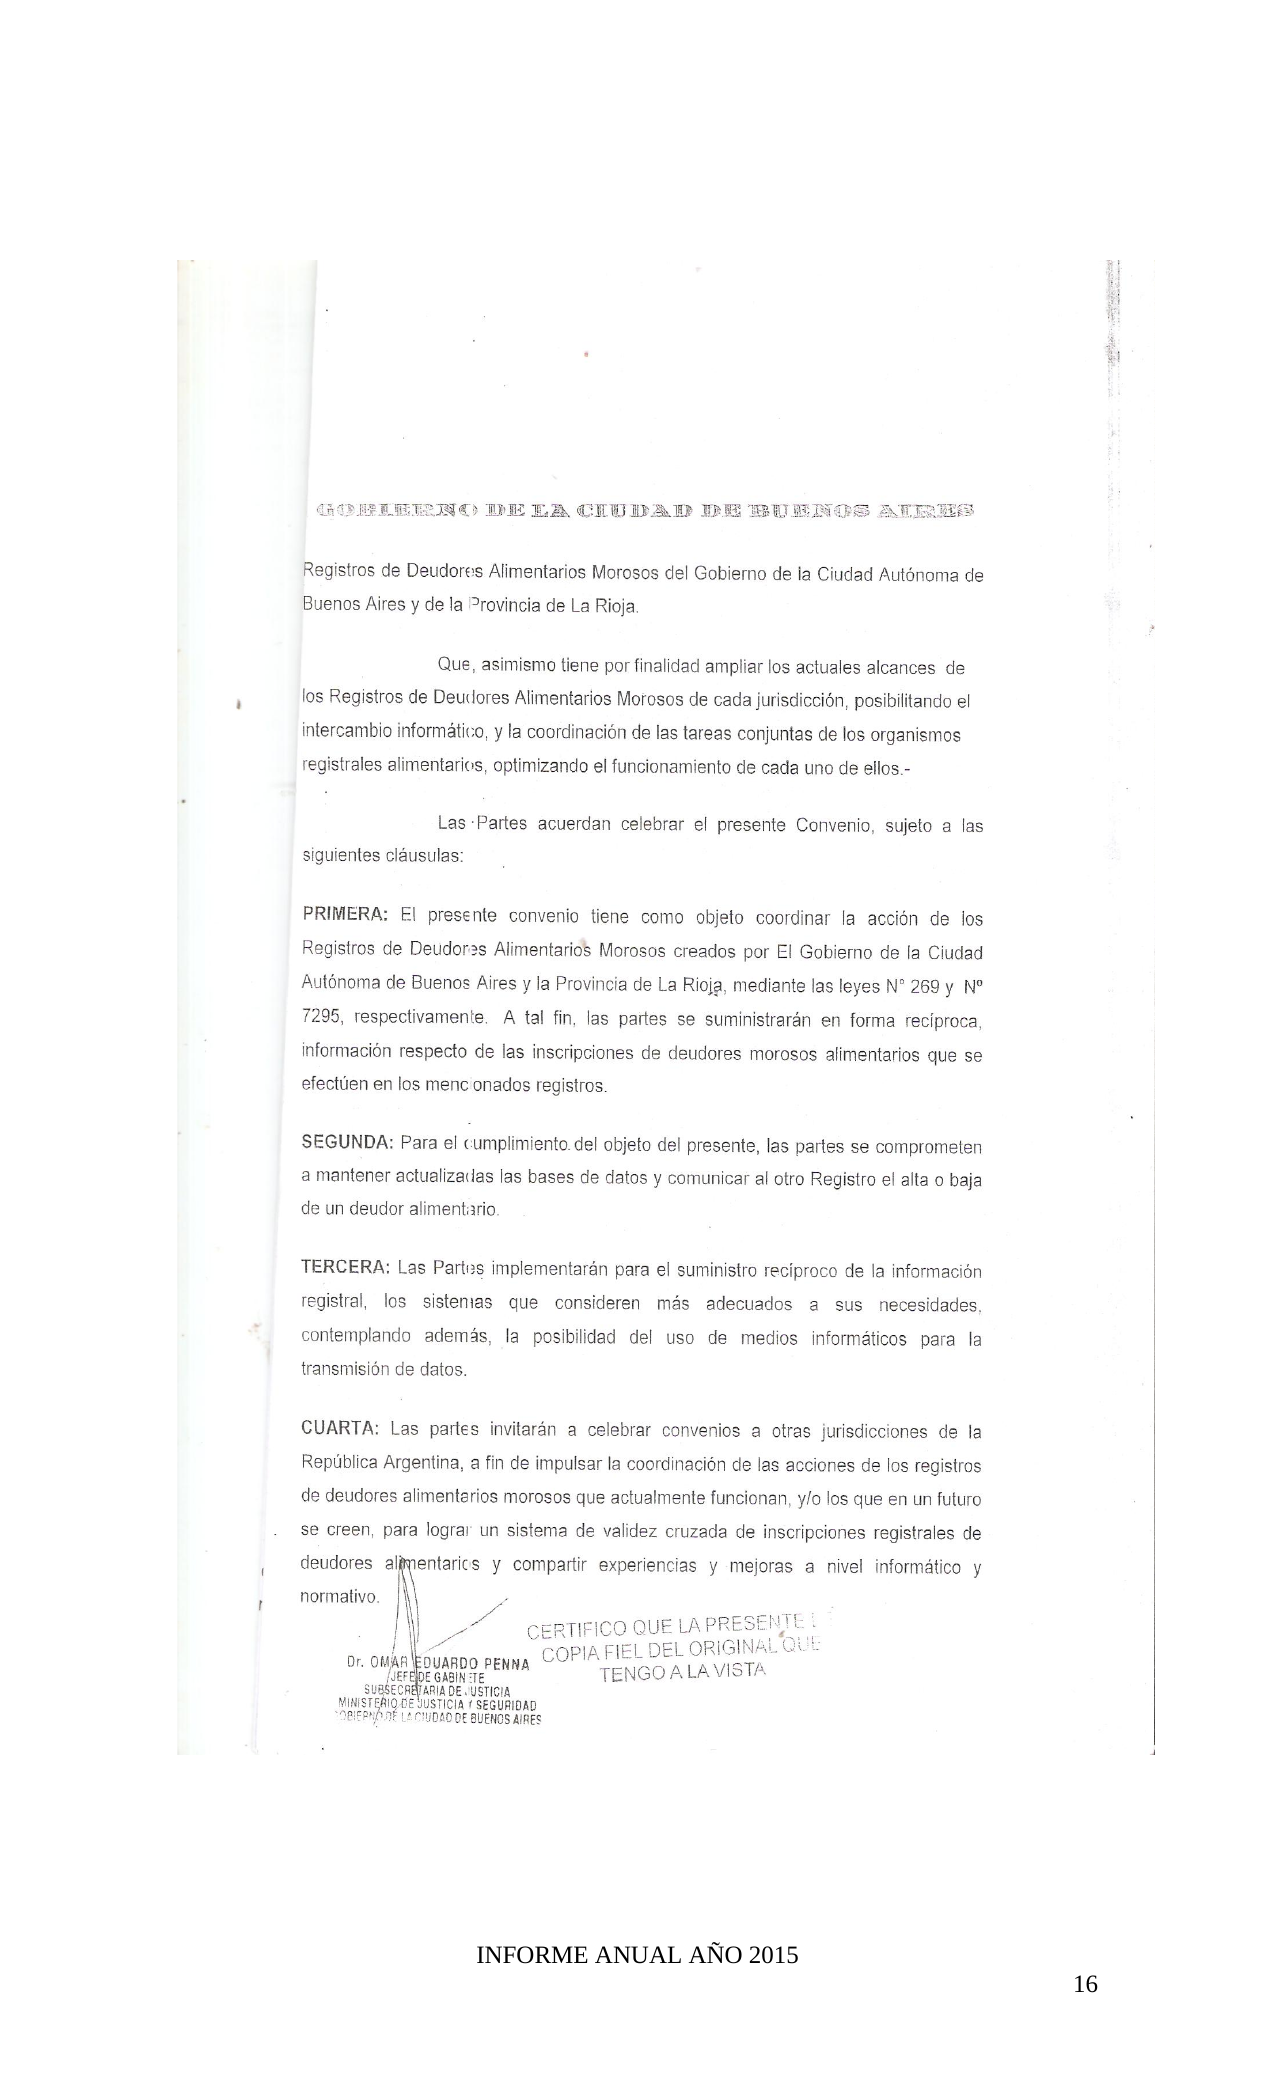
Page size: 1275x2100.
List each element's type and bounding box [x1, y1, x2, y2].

picture [177, 260, 1155, 1755]
